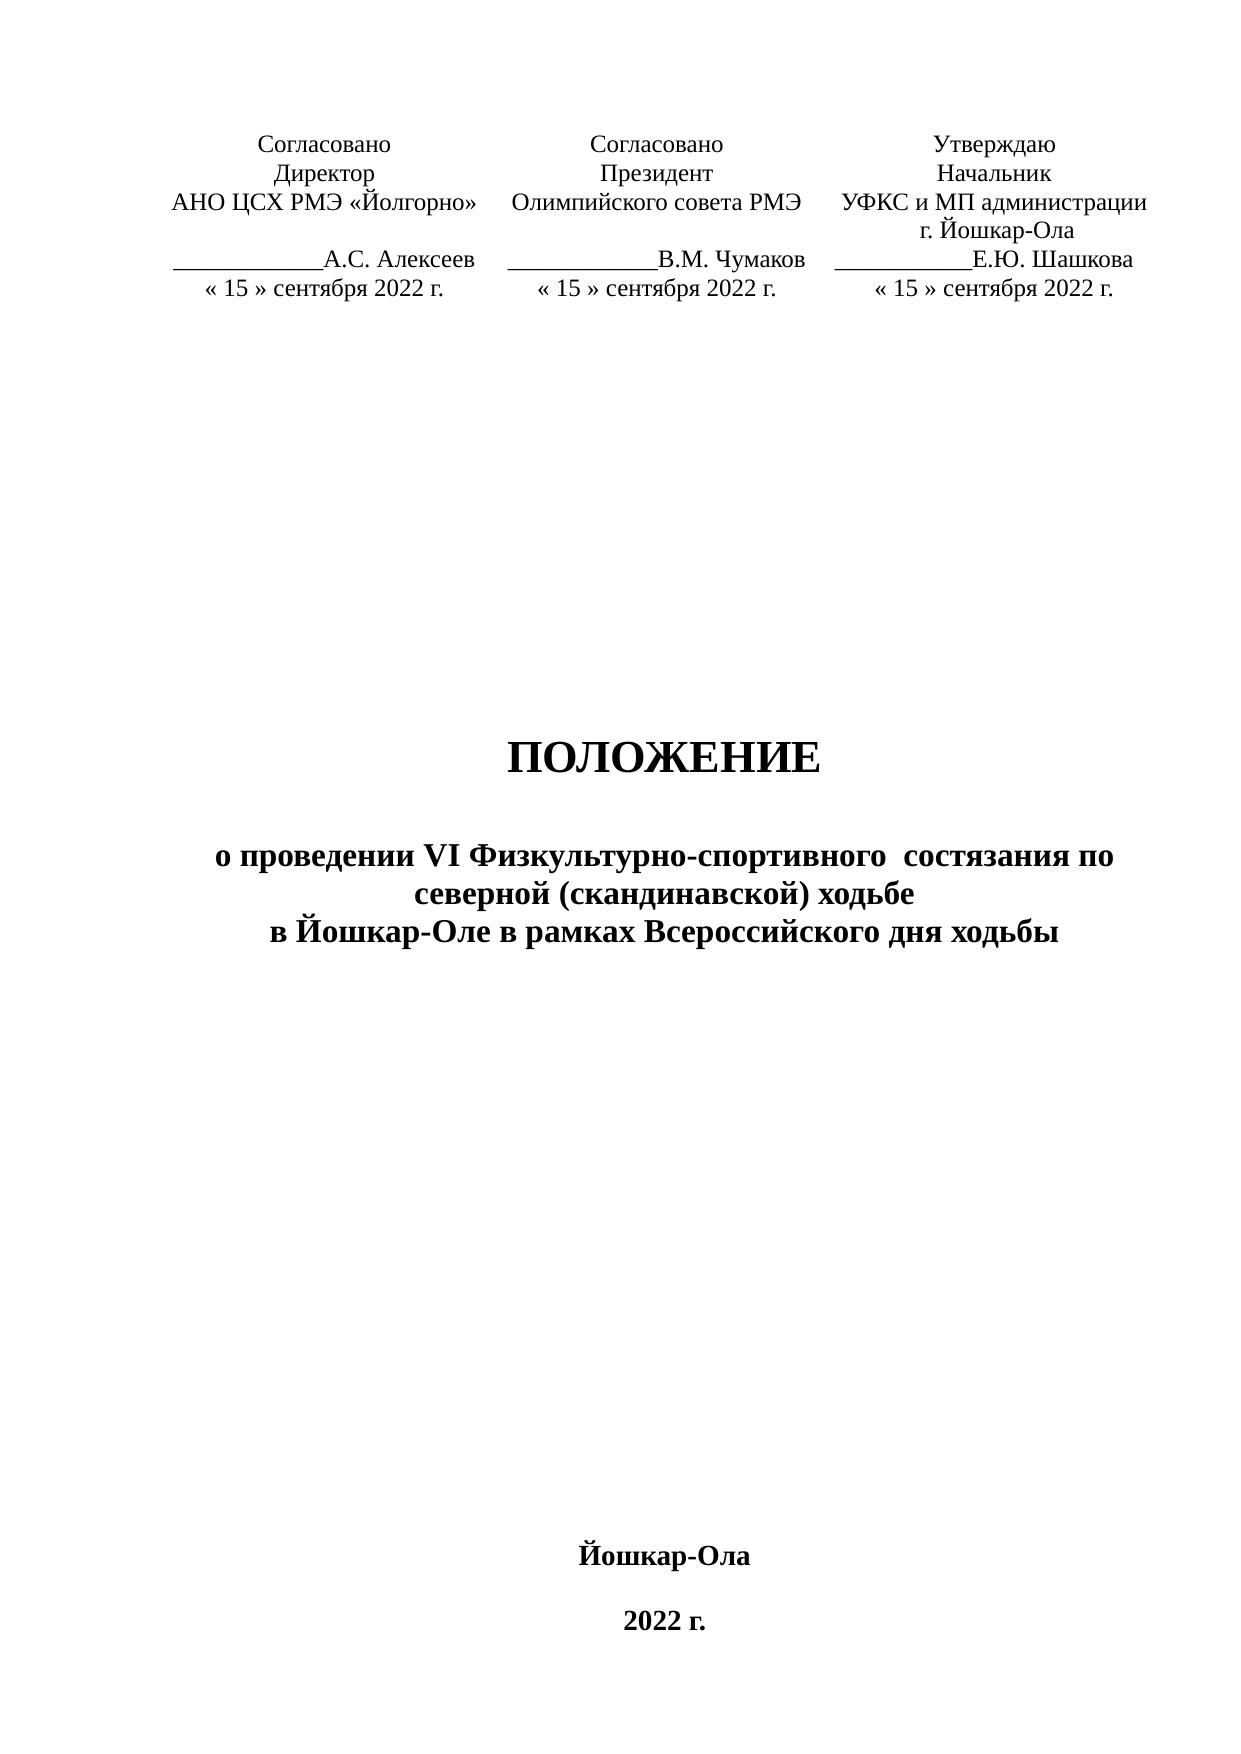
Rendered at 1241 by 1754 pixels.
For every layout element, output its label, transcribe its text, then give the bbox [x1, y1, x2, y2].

text 2022 г. [177, 1587, 1152, 1652]
text Йошкар-Ола [177, 1522, 1152, 1587]
table_header Утверждаю Начальник УФКС и МП администрации г. Йошкар-Ола ___________Е.Ю. Шашкова « 15 » сентября 2022 г. [823, 129, 1164, 373]
text ПОЛОЖЕНИЕ [177, 729, 1152, 782]
table_header Согласовано Президент Олимпийского совета РМЭ ____________В.М. Чумаков « 15 » сентября 2022 г. [490, 129, 823, 373]
text в Йошкар-Оле в рамках Всероссийского дня ходьбы [177, 912, 1152, 950]
text о проведении VI Физкультурно-спортивного состязания по северной (скандинавской) ходьбе [177, 782, 1152, 912]
table_header Согласовано Директор АНО ЦСХ РМЭ «Йолгорно» ____________А.С. Алексеев « 15 » сентября 2022 г. [159, 129, 490, 373]
